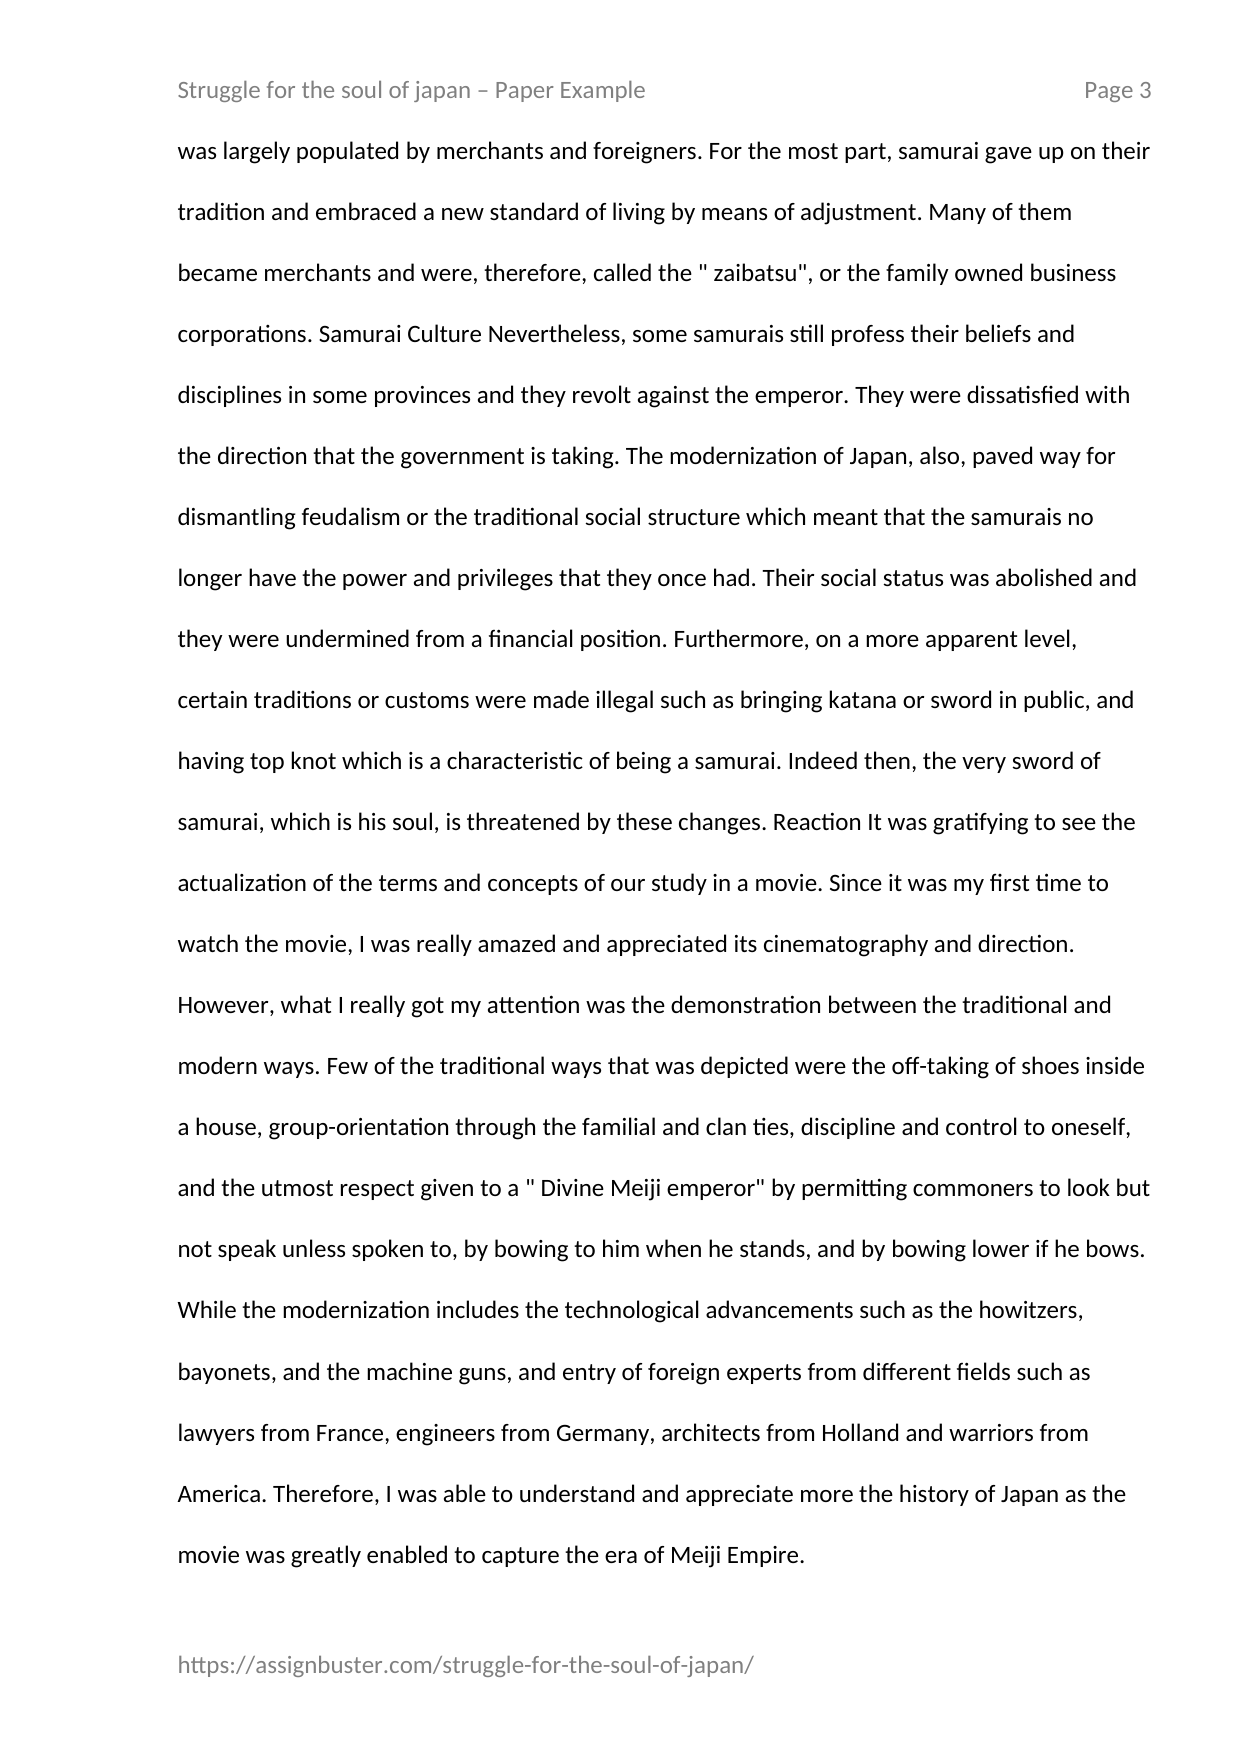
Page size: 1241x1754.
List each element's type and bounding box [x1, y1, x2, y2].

text [177, 135, 1152, 1569]
